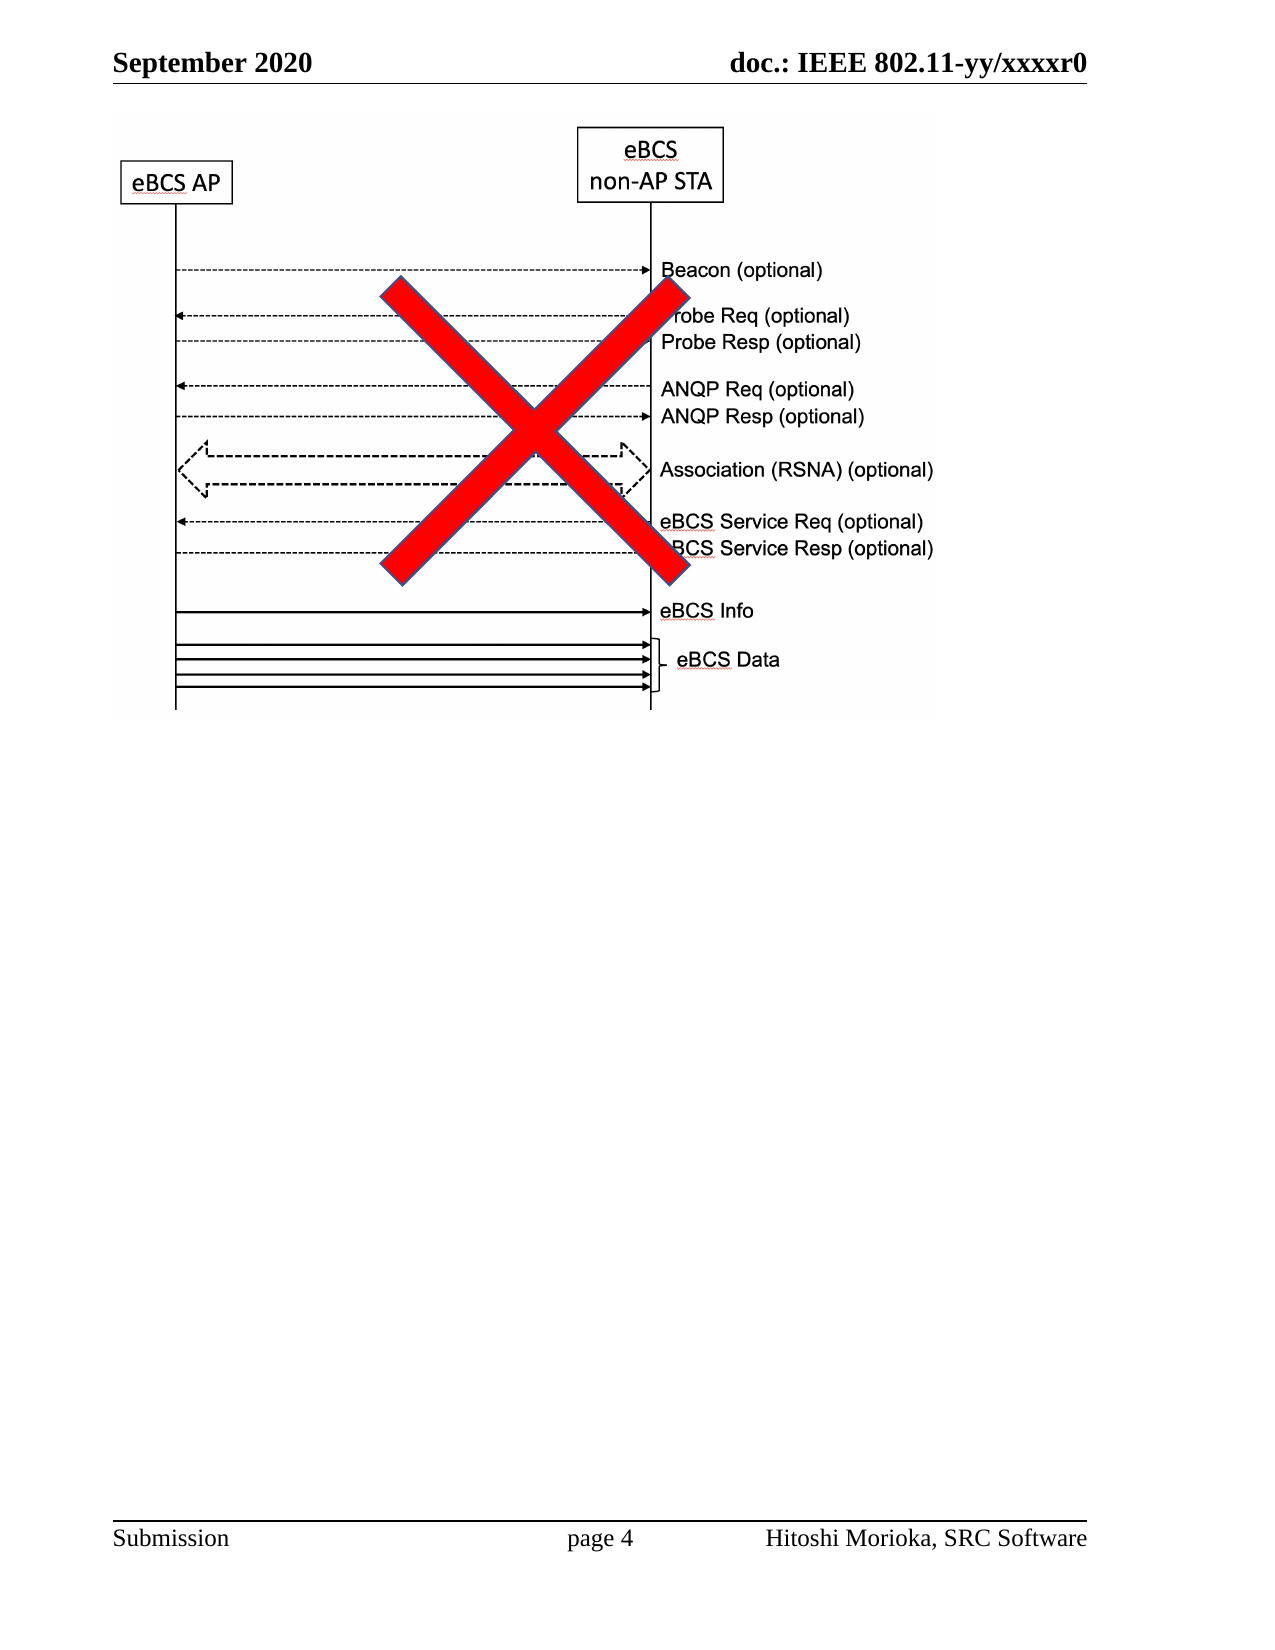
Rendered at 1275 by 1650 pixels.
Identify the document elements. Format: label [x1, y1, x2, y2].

picture [112, 112, 940, 719]
